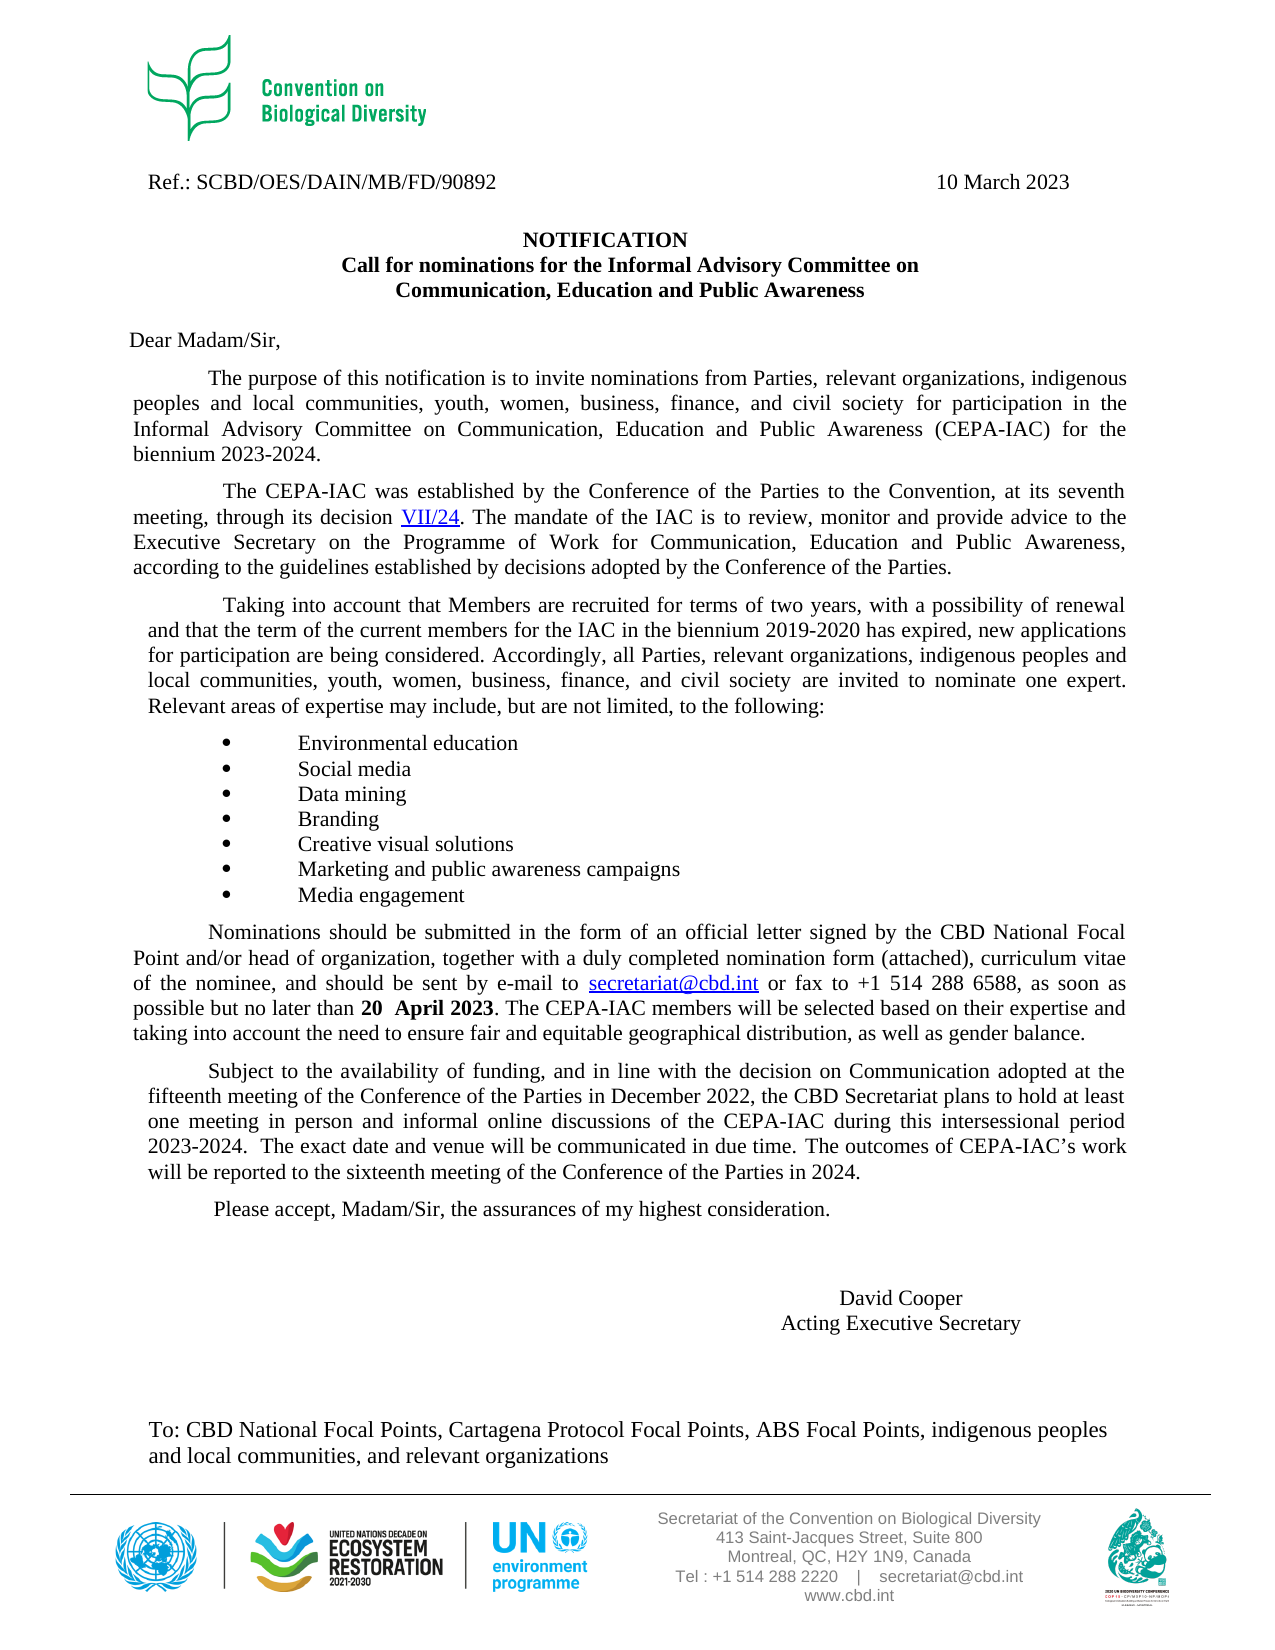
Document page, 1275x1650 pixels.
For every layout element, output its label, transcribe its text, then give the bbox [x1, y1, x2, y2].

text Taking into account that Members are recruited for terms of two years, with a possibility of renewal and that the term of the current members for the IAC in the biennium 2019-2020 has expired, new applications for participation are being considered. Accordingly, all Parties, relevant organizations, indigenous peoples and local communities, youth, women, business, finance, and civil society are invited to nominate one expert. Relevant areas of expertise may include, but are not limited, to the following: [148, 592, 1127, 718]
picture [496, 1582, 518, 1592]
picture [135, 1539, 141, 1550]
picture [160, 1575, 175, 1583]
picture [174, 1553, 182, 1574]
list Creative visual solutions [223, 831, 1127, 856]
picture [139, 1525, 154, 1533]
picture [528, 1522, 538, 1538]
text Call for nominations for the Informal Advisory Committee on [133, 252, 1127, 277]
picture [123, 1534, 138, 1567]
list Branding [223, 806, 1127, 831]
text Communication, Education and Public Awareness [133, 277, 1127, 302]
picture [162, 1526, 173, 1532]
picture [143, 1531, 154, 1537]
picture [171, 1553, 177, 1564]
list Data mining [223, 781, 1127, 806]
picture [115, 1522, 149, 1549]
text Ref.: SCBD/OES/DAIN/MB/FD/90892 10 March 2023 [148, 169, 1127, 194]
picture [138, 1576, 151, 1584]
text Subject to the availability of funding, and in line with the decision on Communication adopted at the fifteenth meeting of the Conference of the Parties in December 2022, the CBD Secretariat plans to hold at least one meeting in person and informal online discussions of the CEPA-IAC during this intersessional period 2023-2024. The exact date and venue will be communicated in due time. The outcomes of CEPA-IAC’s work will be reported to the sixteenth meeting of the Conference of the Parties in 2024. [148, 1058, 1127, 1184]
text The CEPA-IAC was established by the Conference of the Parties to the Convention, at its seventh meeting, through its decision VII/24. The mandate of the IAC is to review, monitor and provide advice to the Executive Secretary on the Programme of Work for Communication, Education and Public Awareness, according to the guidelines established by decisions adopted by the Conference of the Parties. [133, 478, 1127, 579]
list Marketing and public awareness campaigns [223, 856, 1127, 882]
list Media engagement [223, 882, 1127, 907]
picture [163, 1522, 590, 1592]
list Social media [223, 756, 1127, 781]
text David Cooper [679, 1284, 1122, 1310]
picture [500, 1522, 509, 1548]
picture [144, 1568, 154, 1573]
picture [1105, 1508, 1169, 1606]
picture [115, 1564, 145, 1592]
picture [149, 1586, 163, 1592]
picture [171, 1534, 182, 1550]
picture [139, 1571, 154, 1579]
picture [157, 1570, 173, 1579]
picture [157, 1531, 166, 1536]
text NOTIFICATION [508, 227, 1127, 252]
text The purpose of this notification is to invite nominations from Parties, relevant organizations, indigenous peoples and local communities, youth, women, business, finance, and civil society for participation in the Informal Advisory Committee on Communication, Education and Public Awareness (CEPA-IAC) for the biennium 2023-2024. [133, 365, 1127, 466]
text Acting Executive Secretary [679, 1310, 1122, 1335]
text Nominations should be submitted in the form of an official letter signed by the CBD National Focal Point and/or head of organization, together with a duly completed nomination form (attached), curriculum vitae of the nominee, and should be sent by e-mail to secretariat@cbd.int or fax to +1 514 288 6588, as soon as possible but no later than 20 April 2023. The CEPA-IAC members will be selected based on their expertise and taking into account the need to ensure fair and equitable geographical distribution, as well as gender balance. [133, 919, 1127, 1045]
text Please accept, Madam/Sir, the assurances of my highest consideration. [133, 1196, 1127, 1222]
picture [182, 1544, 189, 1566]
list Environmental education [223, 730, 1127, 756]
picture [147, 35, 426, 141]
text Dear Madam/Sir, [129, 327, 1127, 353]
